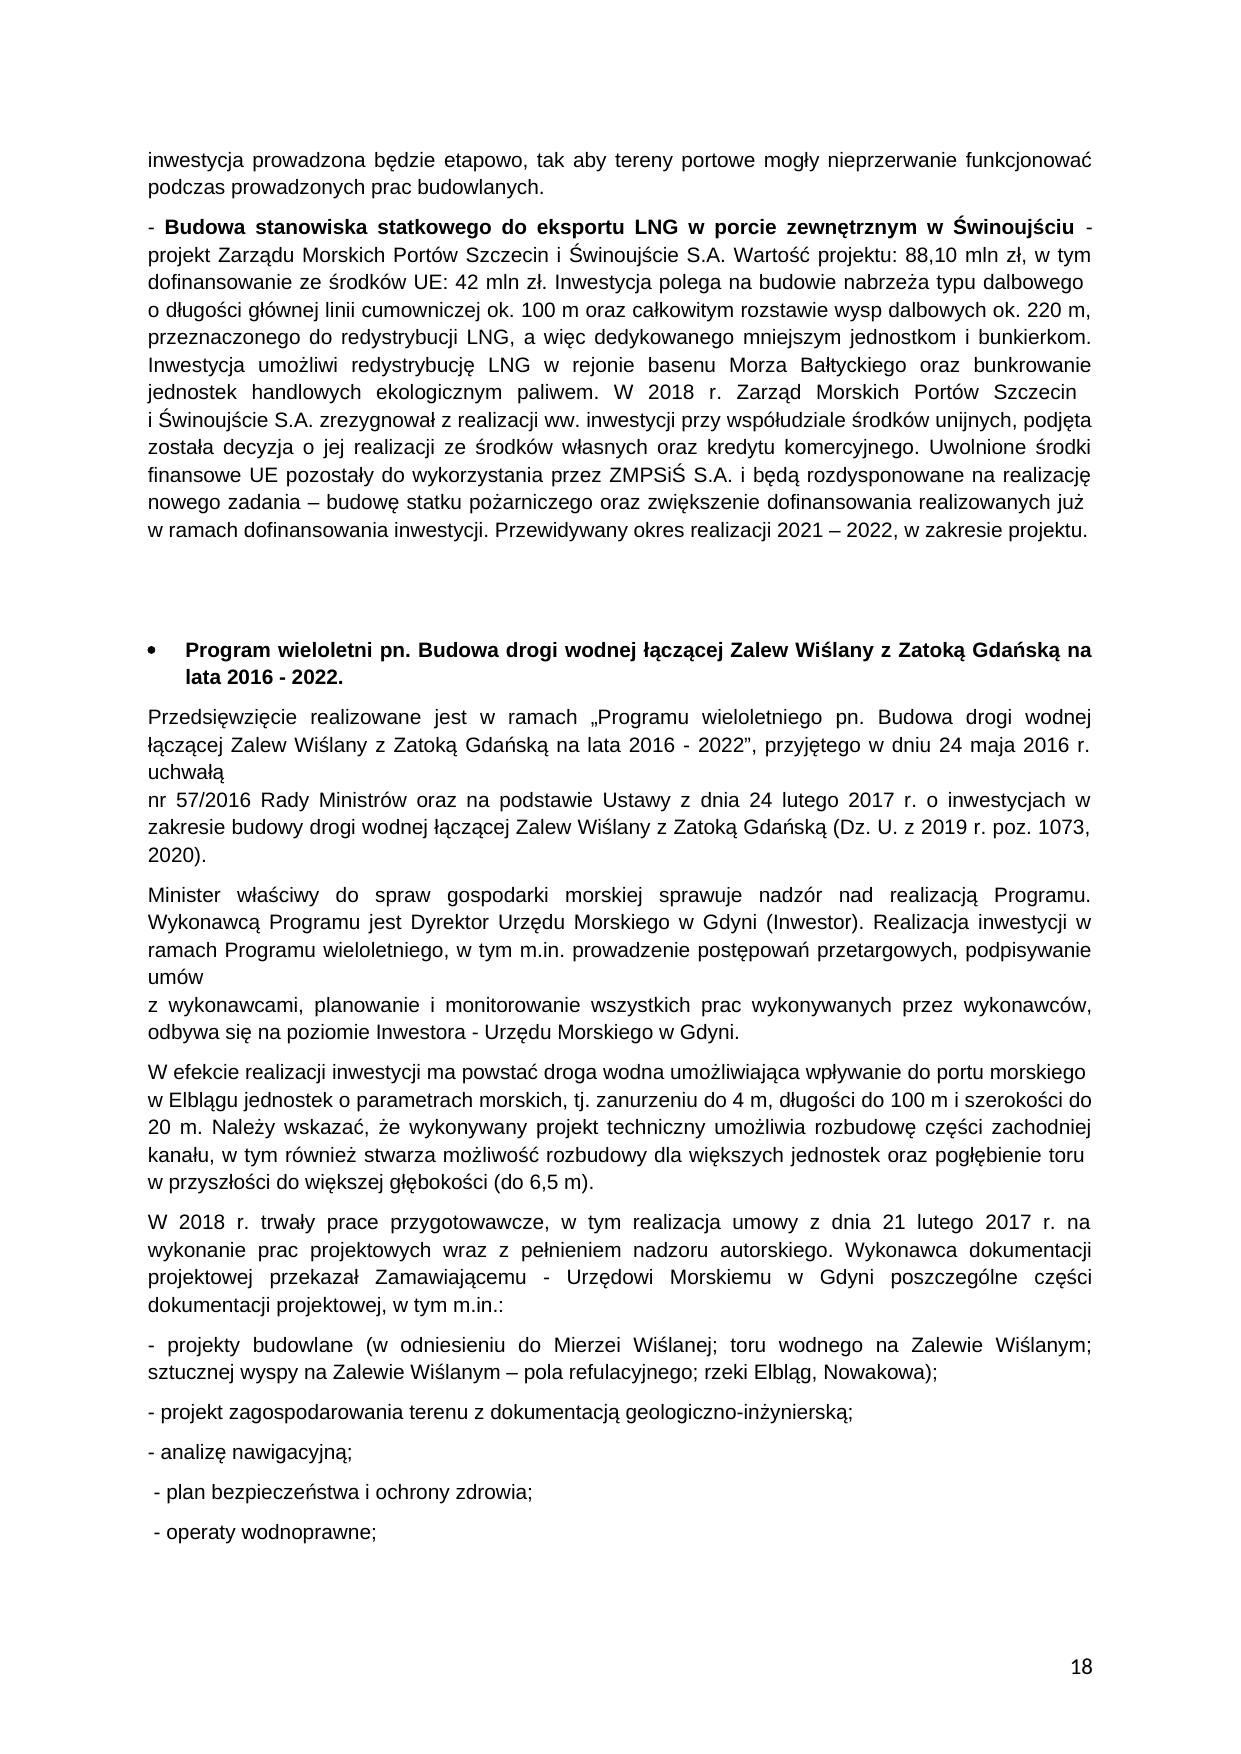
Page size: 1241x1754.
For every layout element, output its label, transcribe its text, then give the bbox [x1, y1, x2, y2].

text - Budowa stanowiska statkowego do eksportu LNG w porcie zewnętrznym w Świnoujściu - projekt Zarządu Morskich Portów Szczecin i Świnoujście S.A. Wartość projektu: 88,10 mln zł, w tym dofinansowanie ze środków UE: 42 mln zł. Inwestycja polega na budowie nabrzeża typu dalbowego o długości głównej linii cumowniczej ok. 100 m oraz całkowitym rozstawie wysp dalbowych ok. 220 m, przeznaczonego do redystrybucji LNG, a więc dedykowanego mniejszym jednostkom i bunkierkom. Inwestycja umożliwi redystrybucję LNG w rejonie basenu Morza Bałtyckiego oraz bunkrowanie jednostek handlowych ekologicznym paliwem. W 2018 r. Zarząd Morskich Portów Szczecin i Świnoujście S.A. zrezygnował z realizacji ww. inwestycji przy współudziale środków unijnych, podjęta została decyzja o jej realizacji ze środków własnych oraz kredytu komercyjnego. Uwolnione środki finansowe UE pozostały do wykorzystania przez ZMPSiŚ S.A. i będą rozdysponowane na realizację nowego zadania – budowę statku pożarniczego oraz zwiększenie dofinansowania realizowanych już w ramach dofinansowania inwestycji. Przewidywany okres realizacji 2021 – 2022, w zakresie projektu. [148, 215, 1093, 542]
text - projekt zagospodarowania terenu z dokumentacją geologiczno-inżynierską; [148, 1400, 1093, 1424]
text - operaty wodnoprawne; [148, 1520, 1093, 1544]
text W efekcie realizacji inwestycji ma powstać droga wodna umożliwiająca wpływanie do portu morskiego w Elblągu jednostek o parametrach morskich, tj. zanurzeniu do 4 m, długości do 100 m i szerokości do 20 m. Należy wskazać, że wykonywany projekt techniczny umożliwia rozbudowę części zachodniej kanału, w tym również stwarza możliwość rozbudowy dla większych jednostek oraz pogłębienie toru w przyszłości do większej głębokości (do 6,5 m). [148, 1060, 1093, 1194]
text - analizę nawigacyjną; [148, 1440, 1093, 1464]
text - projekty budowlane (w odniesieniu do Mierzei Wiślanej; toru wodnego na Zalewie Wiślanym; sztucznej wyspy na Zalewie Wiślanym – pola refulacyjnego; rzeki Elbląg, Nowakowa); [148, 1333, 1093, 1384]
list Program wieloletni pn. Budowa drogi wodnej łączącej Zalew Wiślany z Zatoką Gdańską na lata 2016 - 2022. [148, 638, 1093, 689]
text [148, 148, 1093, 199]
text Minister właściwy do spraw gospodarki morskiej sprawuje nadzór nad realizacją Programu. Wykonawcą Programu jest Dyrektor Urzędu Morskiego w Gdyni (Inwestor). Realizacja inwestycji w ramach Programu wieloletniego, w tym m.in. prowadzenie postępowań przetargowych, podpisywanie umów z wykonawcami, planowanie i monitorowanie wszystkich prac wykonywanych przez wykonawców, odbywa się na poziomie Inwestora - Urzędu Morskiego w Gdyni. [148, 883, 1093, 1044]
text W 2018 r. trwały prace przygotowawcze, w tym realizacja umowy z dnia 21 lutego 2017 r. na wykonanie prac projektowych wraz z pełnieniem nadzoru autorskiego. Wykonawca dokumentacji projektowej przekazał Zamawiającemu - Urzędowi Morskiemu w Gdyni poszczególne części dokumentacji projektowej, w tym m.in.: [148, 1210, 1093, 1317]
text Przedsięwzięcie realizowane jest w ramach „Programu wieloletniego pn. Budowa drogi wodnej łączącej Zalew Wiślany z Zatoką Gdańską na lata 2016 - 2022”, przyjętego w dniu 24 maja 2016 r. uchwałą nr 57/2016 Rady Ministrów oraz na podstawie Ustawy z dnia 24 lutego 2017 r. o inwestycjach w zakresie budowy drogi wodnej łączącej Zalew Wiślany z Zatoką Gdańską (Dz. U. z 2019 r. poz. 1073, 2020). [148, 705, 1093, 867]
text - plan bezpieczeństwa i ochrony zdrowia; [148, 1480, 1093, 1504]
